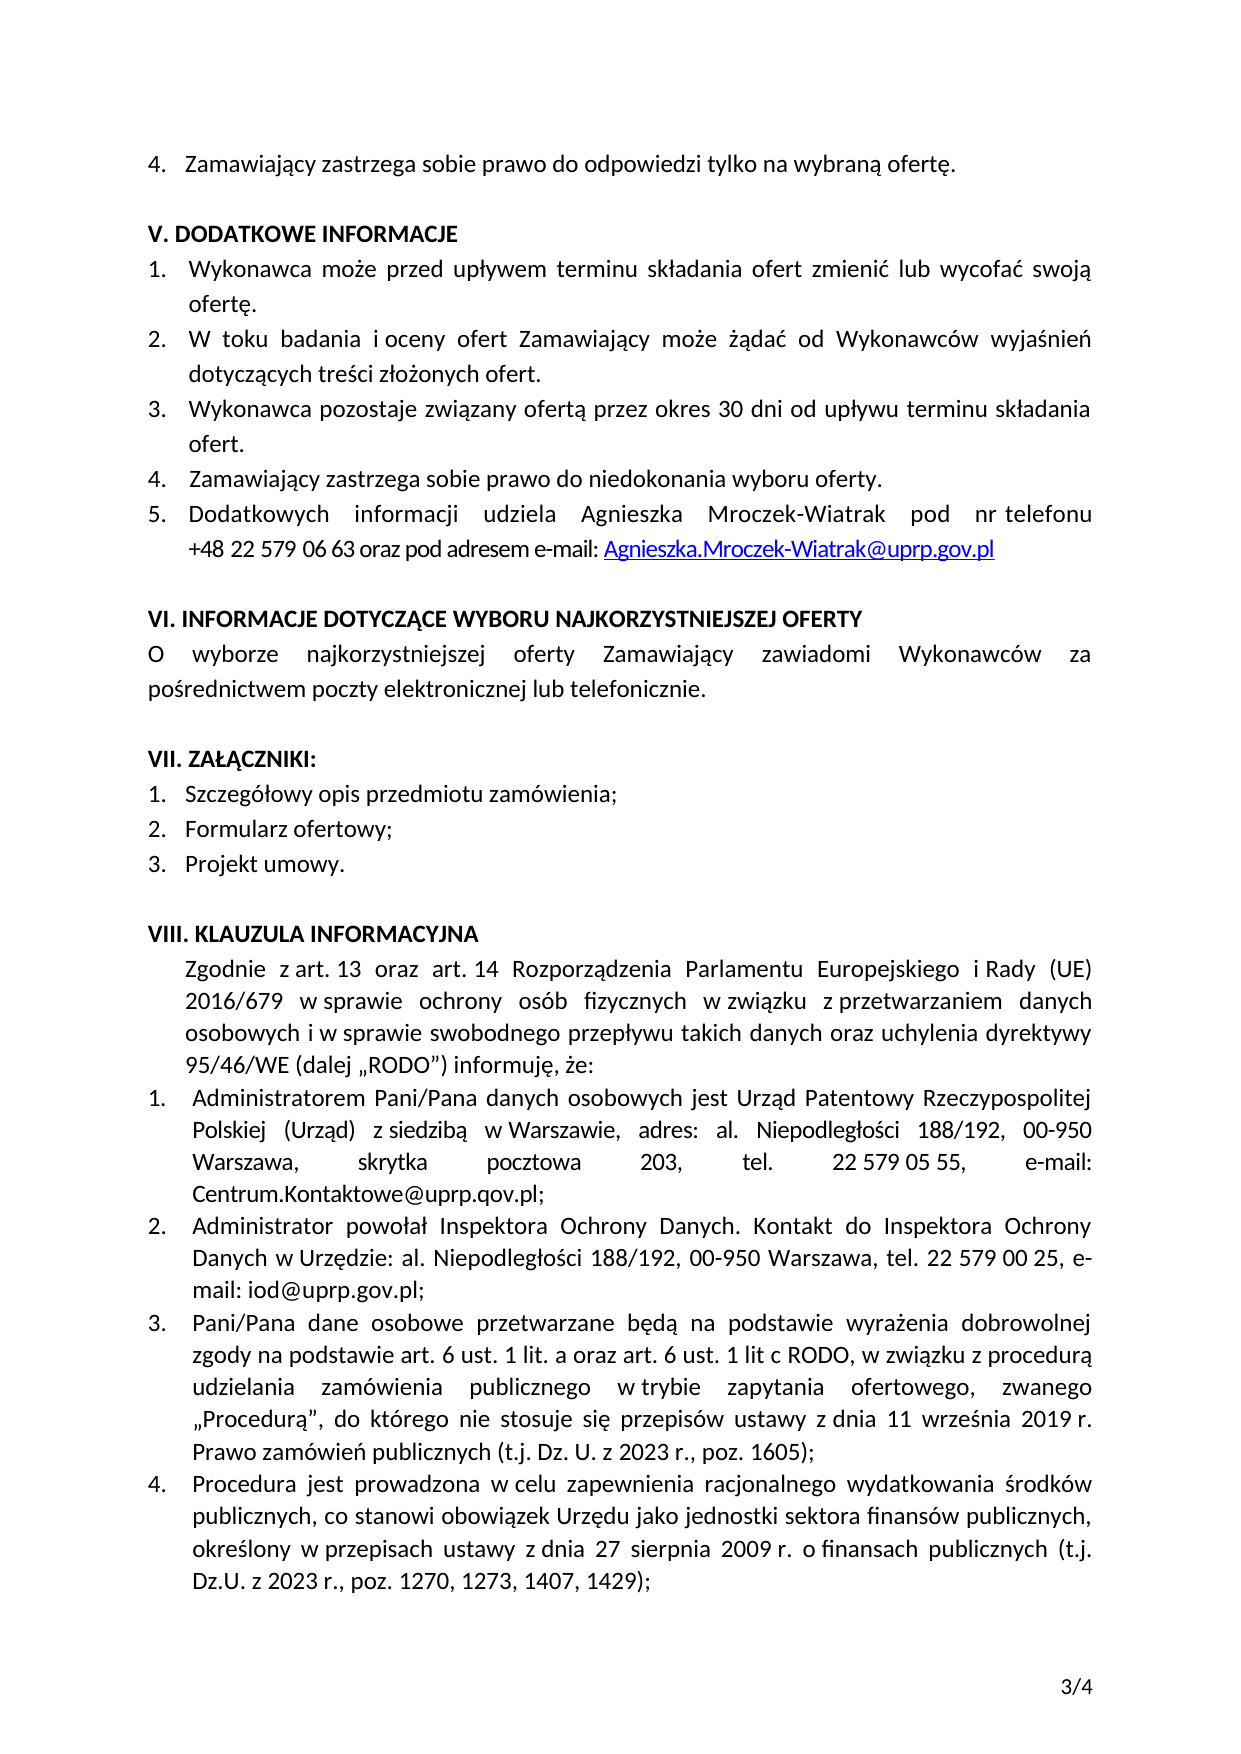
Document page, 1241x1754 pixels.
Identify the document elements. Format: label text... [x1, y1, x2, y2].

text 4. Zamawiający zastrzega sobie prawo do odpowiedzi tylko na wybraną ofertę. [148, 148, 1092, 178]
text 2. Formularz ofertowy; [148, 813, 1092, 843]
text VIII. KLAUZULA INFORMACYJNA [148, 918, 1092, 948]
text 4. Zamawiający zastrzega sobie prawo do niedokonania wyboru oferty. [148, 463, 1092, 493]
text 3. Wykonawca pozostaje związany ofertą przez okres 30 dni od upływu terminu składania ofert. [148, 393, 1092, 458]
text VII. ZAŁĄCZNIKI: [148, 743, 1092, 773]
text 2. Administrator powołał Inspektora Ochrony Danych. Kontakt do Inspektora Ochrony Danych w Urzędzie: al. Niepodległości 188/192, 00-950 Warszawa, tel. 22 579 00 25, e-mail: iod@uprp.gov.pl; [148, 1210, 1092, 1305]
text 1. Wykonawca może przed upływem terminu składania ofert zmienić lub wycofać swoją ofertę. [148, 253, 1092, 318]
text 5. Dodatkowych informacji udziela Agnieszka Mroczek-Wiatrak pod nr telefonu +48 22 579 06 63 oraz pod adresem e-mail: Agnieszka.Mroczek-Wiatrak@uprp.gov.pl [148, 498, 1092, 563]
text 2. W toku badania i oceny ofert Zamawiający może żądać od Wykonawców wyjaśnień dotyczących treści złożonych ofert. [148, 323, 1092, 388]
text 1. Szczegółowy opis przedmiotu zamówienia; [148, 778, 1092, 808]
text VI. INFORMACJE DOTYCZĄCE WYBORU NAJKORZYSTNIEJSZEJ OFERTY [148, 603, 1092, 633]
text Zgodnie z art. 13 oraz art. 14 Rozporządzenia Parlamentu Europejskiego i Rady (UE) 2016/679 w sprawie ochrony osób fizycznych w związku z przetwarzaniem danych osobowych i w sprawie swobodnego przepływu takich danych oraz uchylenia dyrektywy 95/46/WE (dalej „RODO”) informuję, że: [148, 953, 1092, 1080]
text 3. Projekt umowy. [148, 848, 1092, 878]
text O wyborze najkorzystniejszej oferty Zamawiający zawiadomi Wykonawców za pośrednictwem poczty elektronicznej lub telefonicznie. [148, 638, 1092, 703]
text 3. Pani/Pana dane osobowe przetwarzane będą na podstawie wyrażenia dobrowolnej zgody na podstawie art. 6 ust. 1 lit. a oraz art. 6 ust. 1 lit c RODO, w związku z procedurą udzielania zamówienia publicznego w trybie zapytania ofertowego, zwanego „Procedurą”, do którego nie stosuje się przepisów ustawy z dnia 11 września 2019 r. Prawo zamówień publicznych (t.j. Dz. U. z 2023 r., poz. 1605); [148, 1307, 1092, 1466]
text V. DODATKOWE INFORMACJE [148, 218, 1092, 248]
text 4. Procedura jest prowadzona w celu zapewnienia racjonalnego wydatkowania środków publicznych, co stanowi obowiązek Urzędu jako jednostki sektora finansów publicznych, określony w przepisach ustawy z dnia 27 sierpnia 2009 r. o finansach publicznych (t.j. Dz.U. z 2023 r., poz. 1270, 1273, 1407, 1429); [148, 1468, 1092, 1596]
list Administratorem Pani/Pana danych osobowych jest Urząd Patentowy Rzeczypospolitej Polskiej (Urząd) z siedzibą w Warszawie, adres: al. Niepodległości 188/192, 00-950 Warszawa, skrytka pocztowa 203, tel. 22 579 05 55, e-mail: Centrum.Kontaktowe@uprp.qov.pl; [148, 1082, 1092, 1208]
